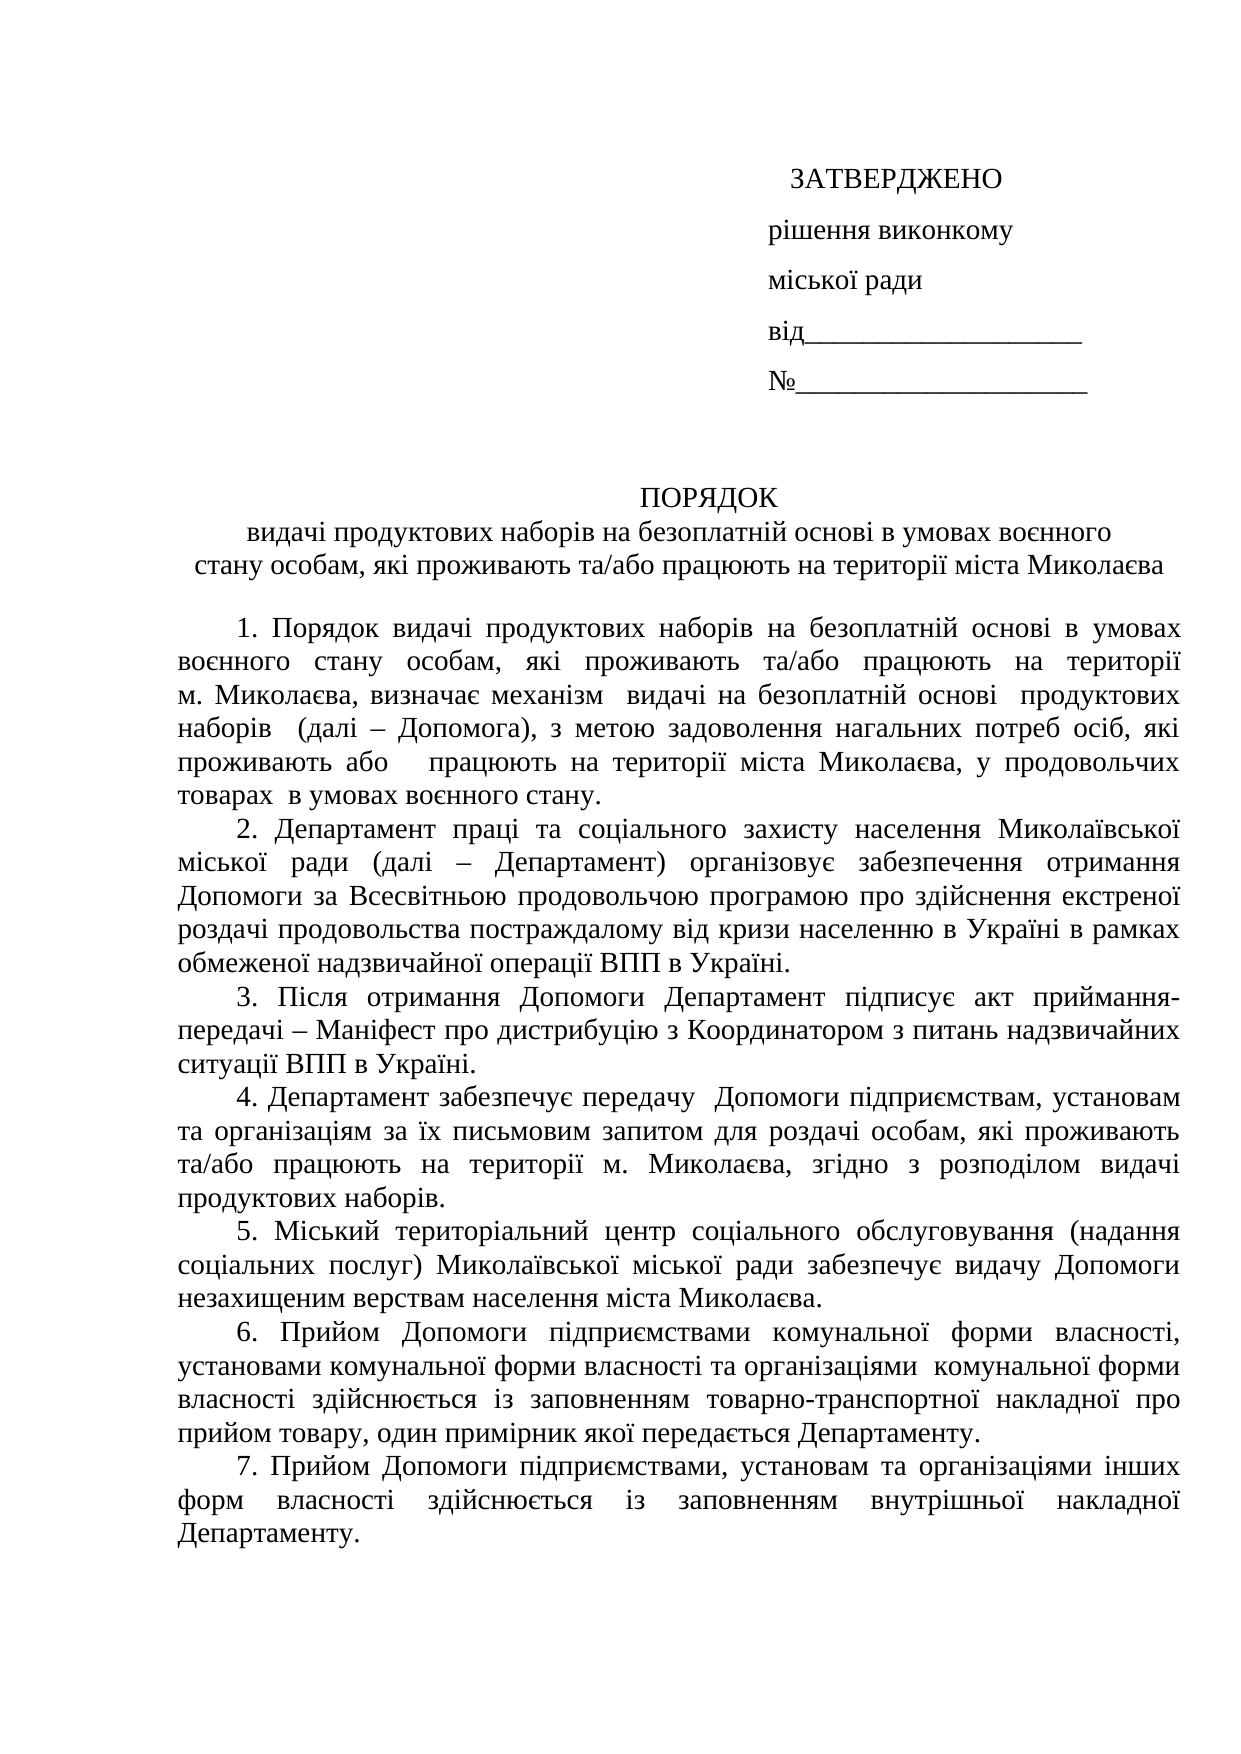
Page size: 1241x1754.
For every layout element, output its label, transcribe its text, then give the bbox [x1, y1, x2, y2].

text 4. Департамент забезпечує передачу Допомоги підприємствам, установам та організаціям за їх письмовим запитом для роздачі особам, які проживають та/або працюють на території м. Миколаєва, згідно з розподілом видачі продуктових наборів. [177, 1079, 1181, 1213]
list міської ради [768, 262, 1181, 296]
text 7. Прийом Допомоги підприємствами, установам та організаціями інших форм власності здійснюється із заповненням внутрішньої накладної Департаменту. [177, 1448, 1181, 1549]
list ЗАТВЕРДЖЕНО [768, 162, 1181, 195]
text ПОРЯДОК [236, 480, 1181, 514]
list рішення виконкому [768, 212, 1181, 246]
text видачі продуктових наборів на безоплатній основі в умовах воєнного стану особам, які проживають та/або працюють на території міста Миколаєва [177, 514, 1181, 581]
list №____________________ [768, 363, 1181, 396]
text 2. Департамент праці та соціального захисту населення Миколаївської міської ради (далі – Департамент) організовує забезпечення отримання Допомоги за Всесвітньою продовольчою програмою про здійснення екстреної роздачі продовольства постраждалому від кризи населенню в Україні в рамках обмеженої надзвичайної операції ВПП в Україні. [177, 811, 1181, 979]
text 3. Після отримання Допомоги Департамент підписує акт приймання-передачі – Маніфест про дистрибуцію з Координатором з питань надзвичайних ситуації ВПП в Україні. [177, 979, 1181, 1079]
text 6. Прийом Допомоги підприємствами комунальної форми власності, установами комунальної форми власності та організаціями комунальної форми власності здійснюється із заповненням товарно-транспортної накладної про прийом товару, один примірник якої передається Департаменту. [177, 1314, 1181, 1448]
text 5. Міський територіальний центр соціального обслуговування (надання соціальних послуг) Миколаївської міської ради забезпечує видачу Допомоги незахищеним верствам населення міста Миколаєва. [177, 1213, 1181, 1314]
text 1. Порядок видачі продуктових наборів на безоплатній основі в умовах воєнного стану особам, які проживають та/або працюють на території м. Миколаєва, визначає механізм видачі на безоплатній основі продуктових наборів (далі – Допомога), з метою задоволення нагальних потреб осіб, які проживають або працюють на території міста Миколаєва, у продовольчих товарах в умовах воєнного стану. [177, 610, 1181, 811]
list від___________________ [768, 313, 1181, 346]
